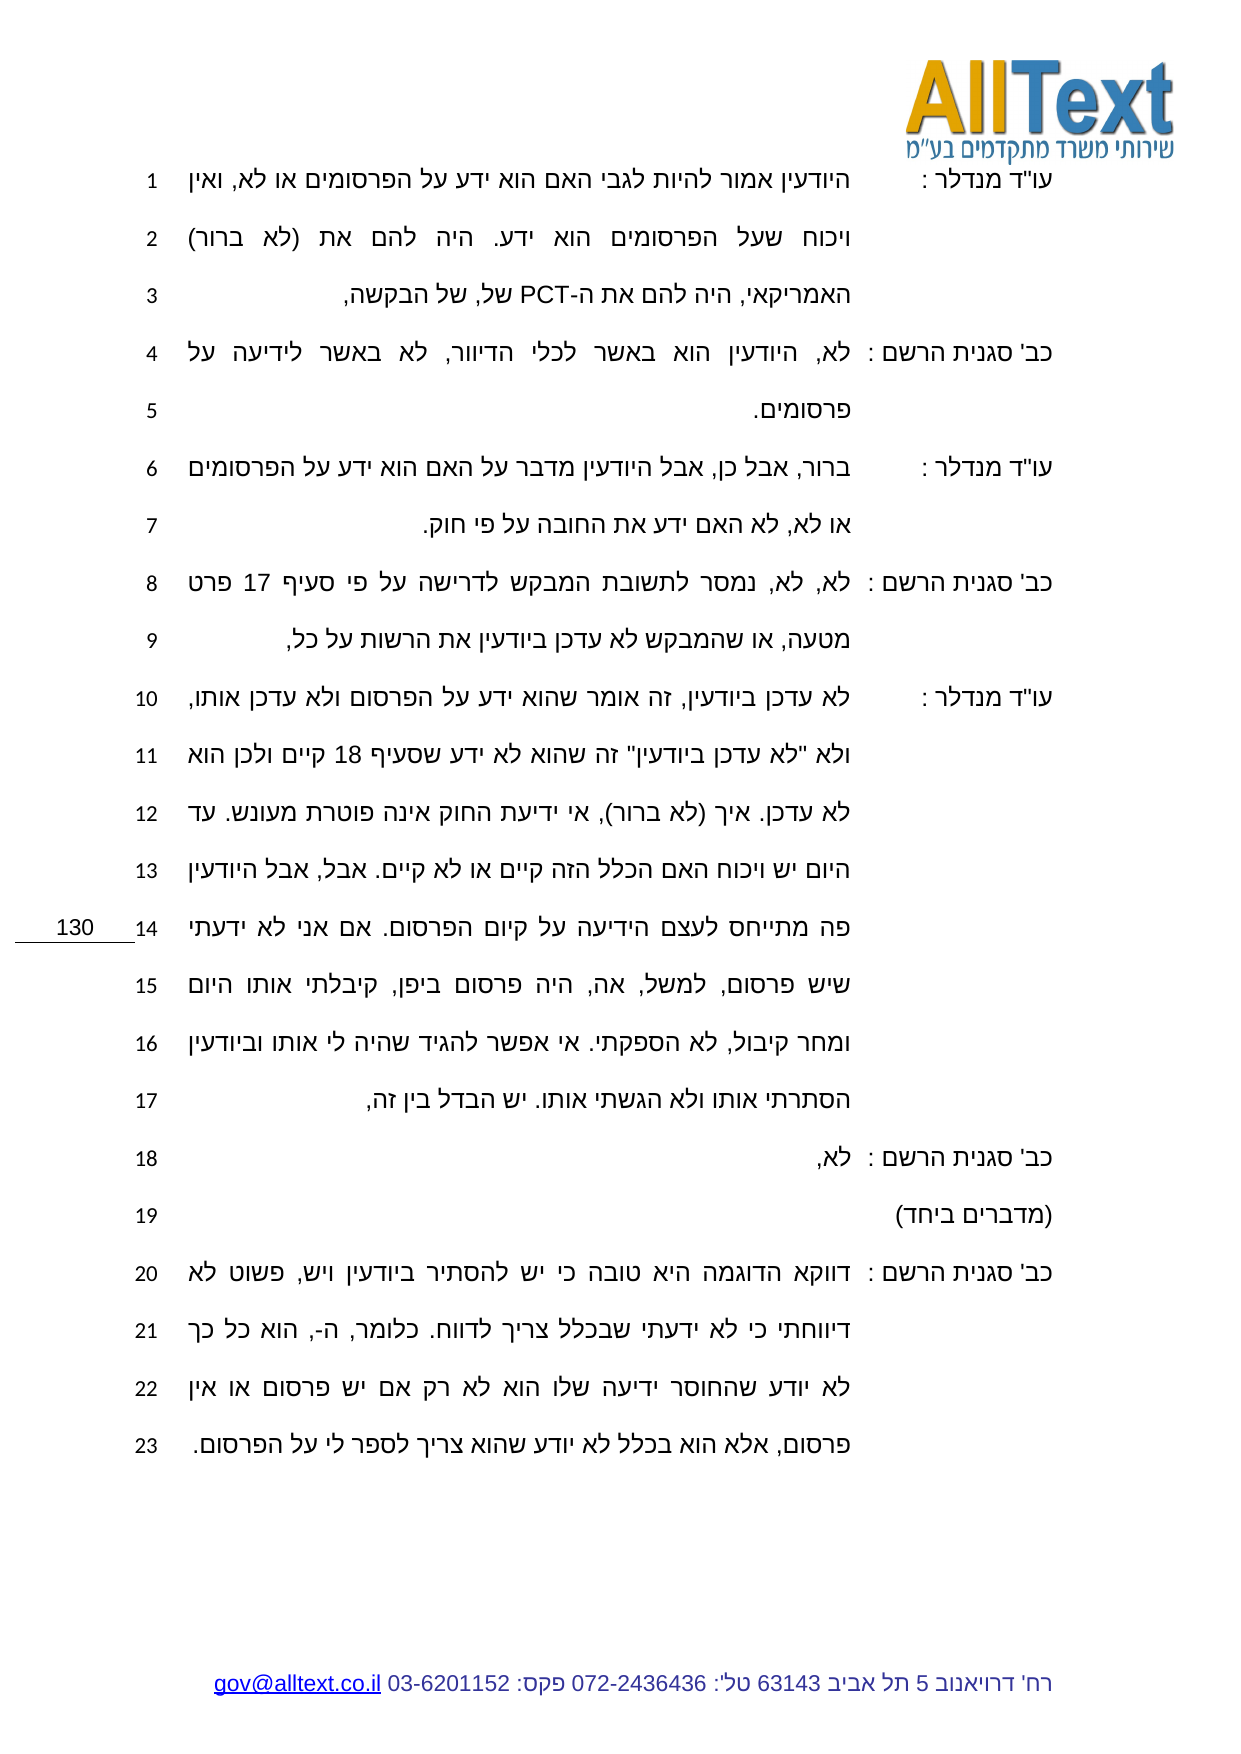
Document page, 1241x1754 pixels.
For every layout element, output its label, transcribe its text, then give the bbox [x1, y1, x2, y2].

text כב' סגנית הרשם : לא, [187, 1143, 1053, 1171]
text עו"ד מנדלר : ברור, אבל כן, אבל היודעין מדבר על האם הוא ידע על הפרסומים או לא, לא האם ידע את החובה על פי חוק. [187, 453, 1053, 539]
text כב' סגנית הרשם : לא, לא, נמסר לתשובת המבקש לדרישה על פי סעיף 17 פרט מטעה, או שהמבקש לא עדכן ביודעין את הרשות על כל, [187, 568, 1053, 654]
text עו"ד מנדלר : לא עדכן ביודעין, זה אומר שהוא ידע על הפרסום ולא עדכן אותו, ולא "לא עדכן ביודעין" זה שהוא לא ידע שסעיף 18 קיים ולכן הוא לא עדכן. איך (לא ברור), אי ידיעת החוק אינה פוטרת מעונש. עד היום יש ויכוח האם הכלל הזה קיים או לא קיים. אבל, אבל היודעין פה מתייחס לעצם הידיעה על קיום הפרסום. אם אני לא ידעתי שיש פרסום, למשל, אה, היה פרסום ביפן, קיבלתי אותו היום ומחר קיבול, לא הספקתי. אי אפשר להגיד שהיה לי אותו וביודעין הסתרתי אותו ולא הגשתי אותו. יש הבדל בין זה, [187, 683, 1053, 1114]
text (מדברים ביחד) [187, 1200, 1053, 1229]
text כב' סגנית הרשם : דווקא הדוגמה היא טובה כי יש להסתיר ביודעין ויש, פשוט לא דיווחתי כי לא ידעתי שבכלל צריך לדווח. כלומר, ה-, הוא כל כך לא יודע שהחוסר ידיעה שלו הוא לא רק אם יש פרסום או אין פרסום, אלא הוא בכלל לא יודע שהוא צריך לספר לי על הפרסום. [187, 1258, 1053, 1459]
text כב' סגנית הרשם : לא, היודעין הוא באשר לכלי הדיוור, לא באשר לידיעה על פרסומים. [187, 338, 1053, 424]
text עו"ד מנדלר : היודעין אמור להיות לגבי האם הוא ידע על הפרסומים או לא, ואין ויכוח שעל הפרסומים הוא ידע. היה להם את (לא ברור) האמריקאי, היה להם את ה-PCT של, של הבקשה, [187, 165, 1053, 309]
picture [905, 60, 1174, 165]
